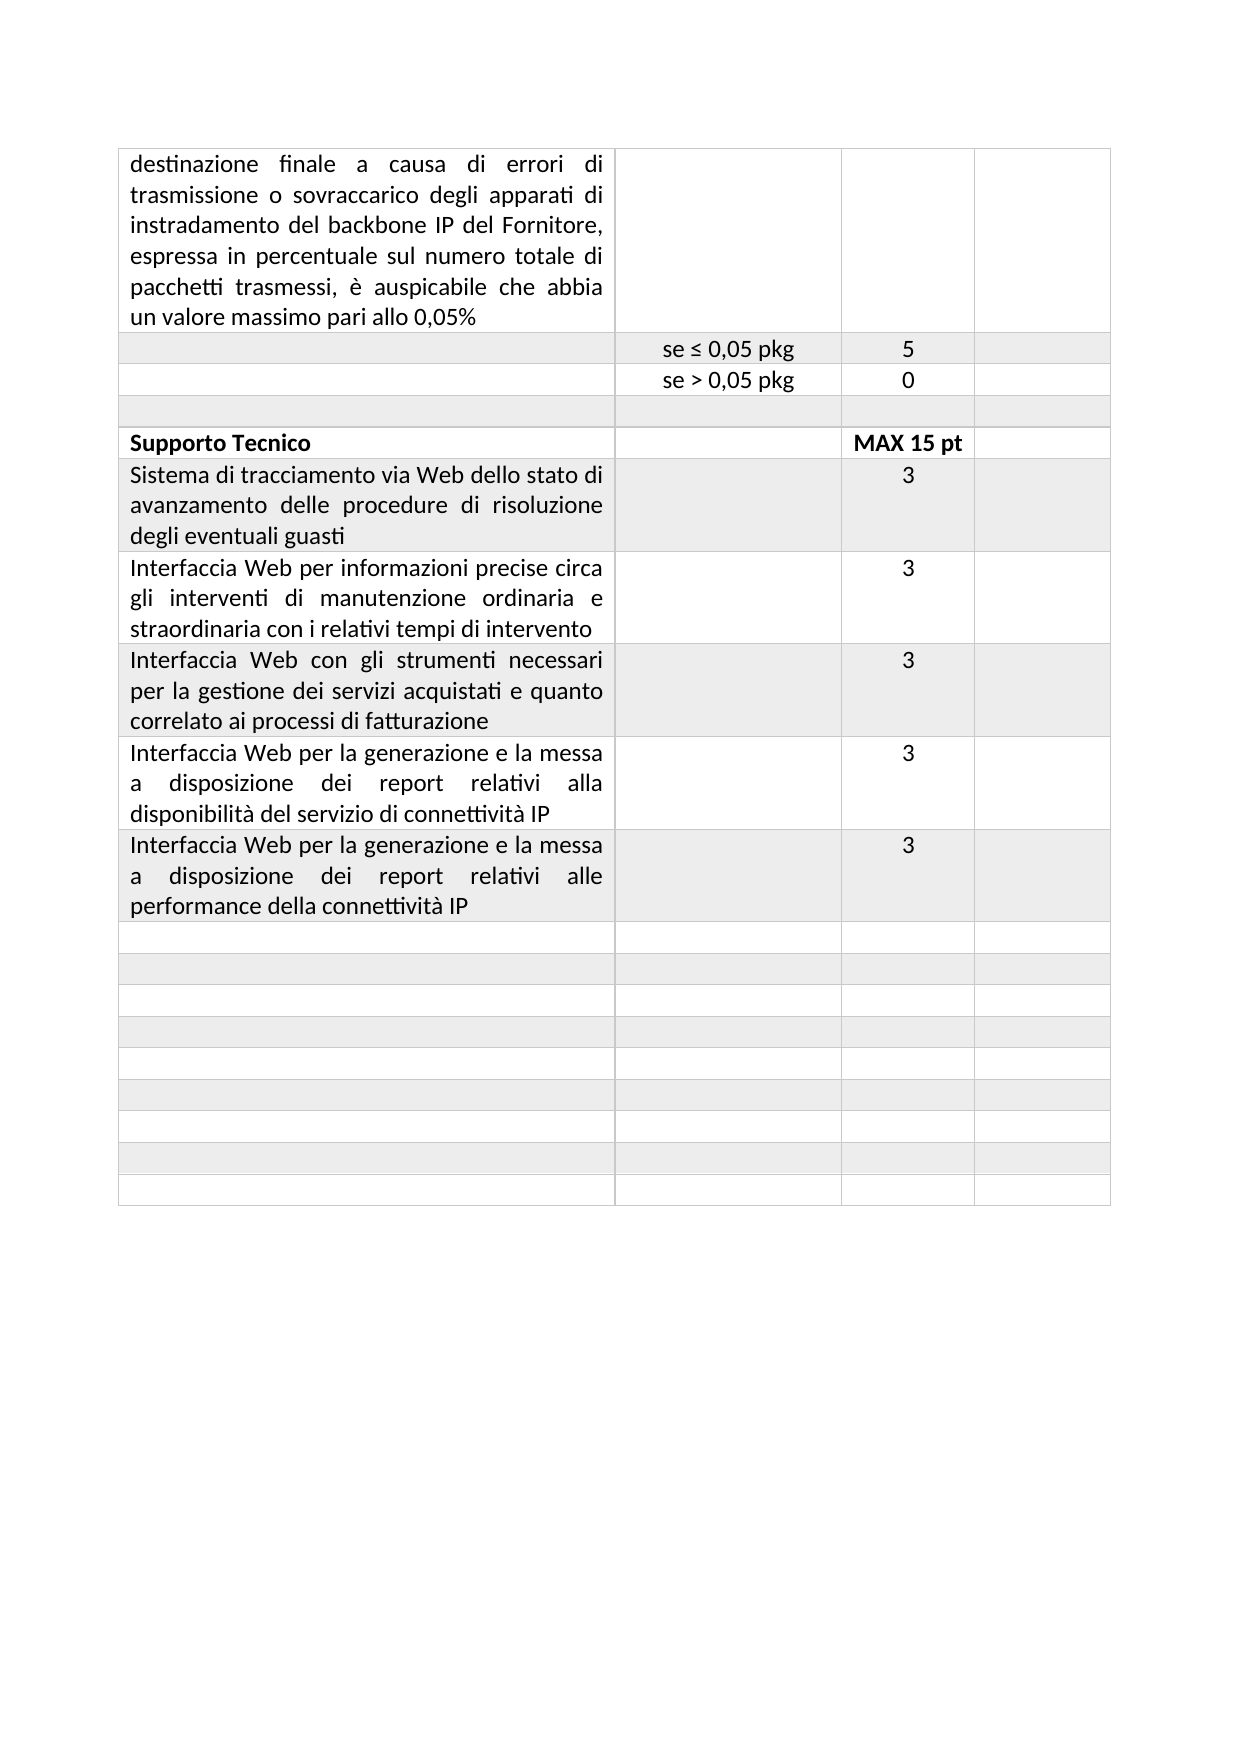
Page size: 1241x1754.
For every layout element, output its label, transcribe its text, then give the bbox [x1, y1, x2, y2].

table_cell [975, 954, 1110, 984]
table_cell [119, 333, 614, 363]
table_cell [616, 830, 841, 921]
table_cell [119, 922, 614, 953]
table_cell [975, 149, 1110, 332]
table_cell [616, 1175, 841, 1205]
table_cell 3 [842, 459, 974, 551]
table_cell [119, 954, 614, 984]
table_cell [975, 1017, 1110, 1047]
table_cell [119, 1017, 614, 1047]
table_cell [616, 1080, 841, 1110]
table_cell [616, 428, 841, 458]
table_cell [119, 1143, 614, 1173]
table_cell [119, 1048, 614, 1079]
table_cell [975, 922, 1110, 953]
table_cell [975, 364, 1110, 395]
table_cell [975, 737, 1110, 828]
table_cell [975, 396, 1110, 426]
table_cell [119, 149, 614, 332]
table_cell [975, 1080, 1110, 1110]
table_cell [842, 396, 974, 426]
table_cell [975, 1175, 1110, 1205]
table_cell [119, 1080, 614, 1110]
table_cell [842, 985, 974, 1016]
table_cell [616, 644, 841, 736]
table_cell [842, 922, 974, 953]
table_cell [842, 1017, 974, 1047]
table_cell [616, 954, 841, 984]
table_cell Sistema di tracciamento via Web dello stato di avanzamento delle procedure di risoluzione degli eventuali guasti [119, 459, 614, 551]
table_cell 0 [842, 364, 974, 395]
table_cell [842, 149, 974, 332]
table_cell [616, 985, 841, 1016]
table_cell [616, 1143, 841, 1173]
table_cell [616, 396, 841, 426]
table_cell [842, 954, 974, 984]
table_cell 3 [842, 830, 974, 921]
table_cell Supporto Tecnico [119, 428, 614, 458]
table_cell [842, 1111, 974, 1142]
table_cell [616, 737, 841, 828]
table_cell [616, 459, 841, 551]
table_cell [616, 149, 841, 332]
table_cell [975, 428, 1110, 458]
table_cell [975, 1111, 1110, 1142]
table_cell [842, 1080, 974, 1110]
table_cell [975, 459, 1110, 551]
table_cell [616, 1111, 841, 1142]
table_cell [119, 985, 614, 1016]
table_cell [119, 364, 614, 395]
table_cell Interfaccia Web con gli strumenti necessari per la gestione dei servizi acquistati e quanto correlato ai processi di fatturazione [119, 644, 614, 736]
table_cell [119, 396, 614, 426]
table_cell [975, 644, 1110, 736]
table_cell Interfaccia Web per la generazione e la messa a disposizione dei report relativi alle performance della connettività IP [119, 830, 614, 921]
table_cell MAX 15 pt [842, 428, 974, 458]
table_cell [975, 1143, 1110, 1173]
table_cell Interfaccia Web per informazioni precise circa gli interventi di manutenzione ordinaria e straordinaria con i relativi tempi di intervento [119, 552, 614, 643]
table_cell [119, 1111, 614, 1142]
table_cell 5 [842, 333, 974, 363]
table_cell [842, 1048, 974, 1079]
table_cell se > 0,05 pkg [616, 364, 841, 395]
table_cell [616, 1048, 841, 1079]
table_cell 3 [842, 644, 974, 736]
table_cell [842, 1143, 974, 1173]
table_cell [616, 922, 841, 953]
table_cell se ≤ 0,05 pkg [616, 333, 841, 363]
table_cell [975, 333, 1110, 363]
table_cell Interfaccia Web per la generazione e la messa a disposizione dei report relativi alla disponibilità del servizio di connettività IP [119, 737, 614, 828]
table_cell [975, 830, 1110, 921]
table_cell [975, 1048, 1110, 1079]
table_cell [842, 1175, 974, 1205]
table_cell [975, 552, 1110, 643]
table_cell 3 [842, 552, 974, 643]
table_cell [975, 985, 1110, 1016]
table_cell [616, 552, 841, 643]
table_cell 3 [842, 737, 974, 828]
table_cell [119, 1175, 614, 1205]
table_cell [616, 1017, 841, 1047]
